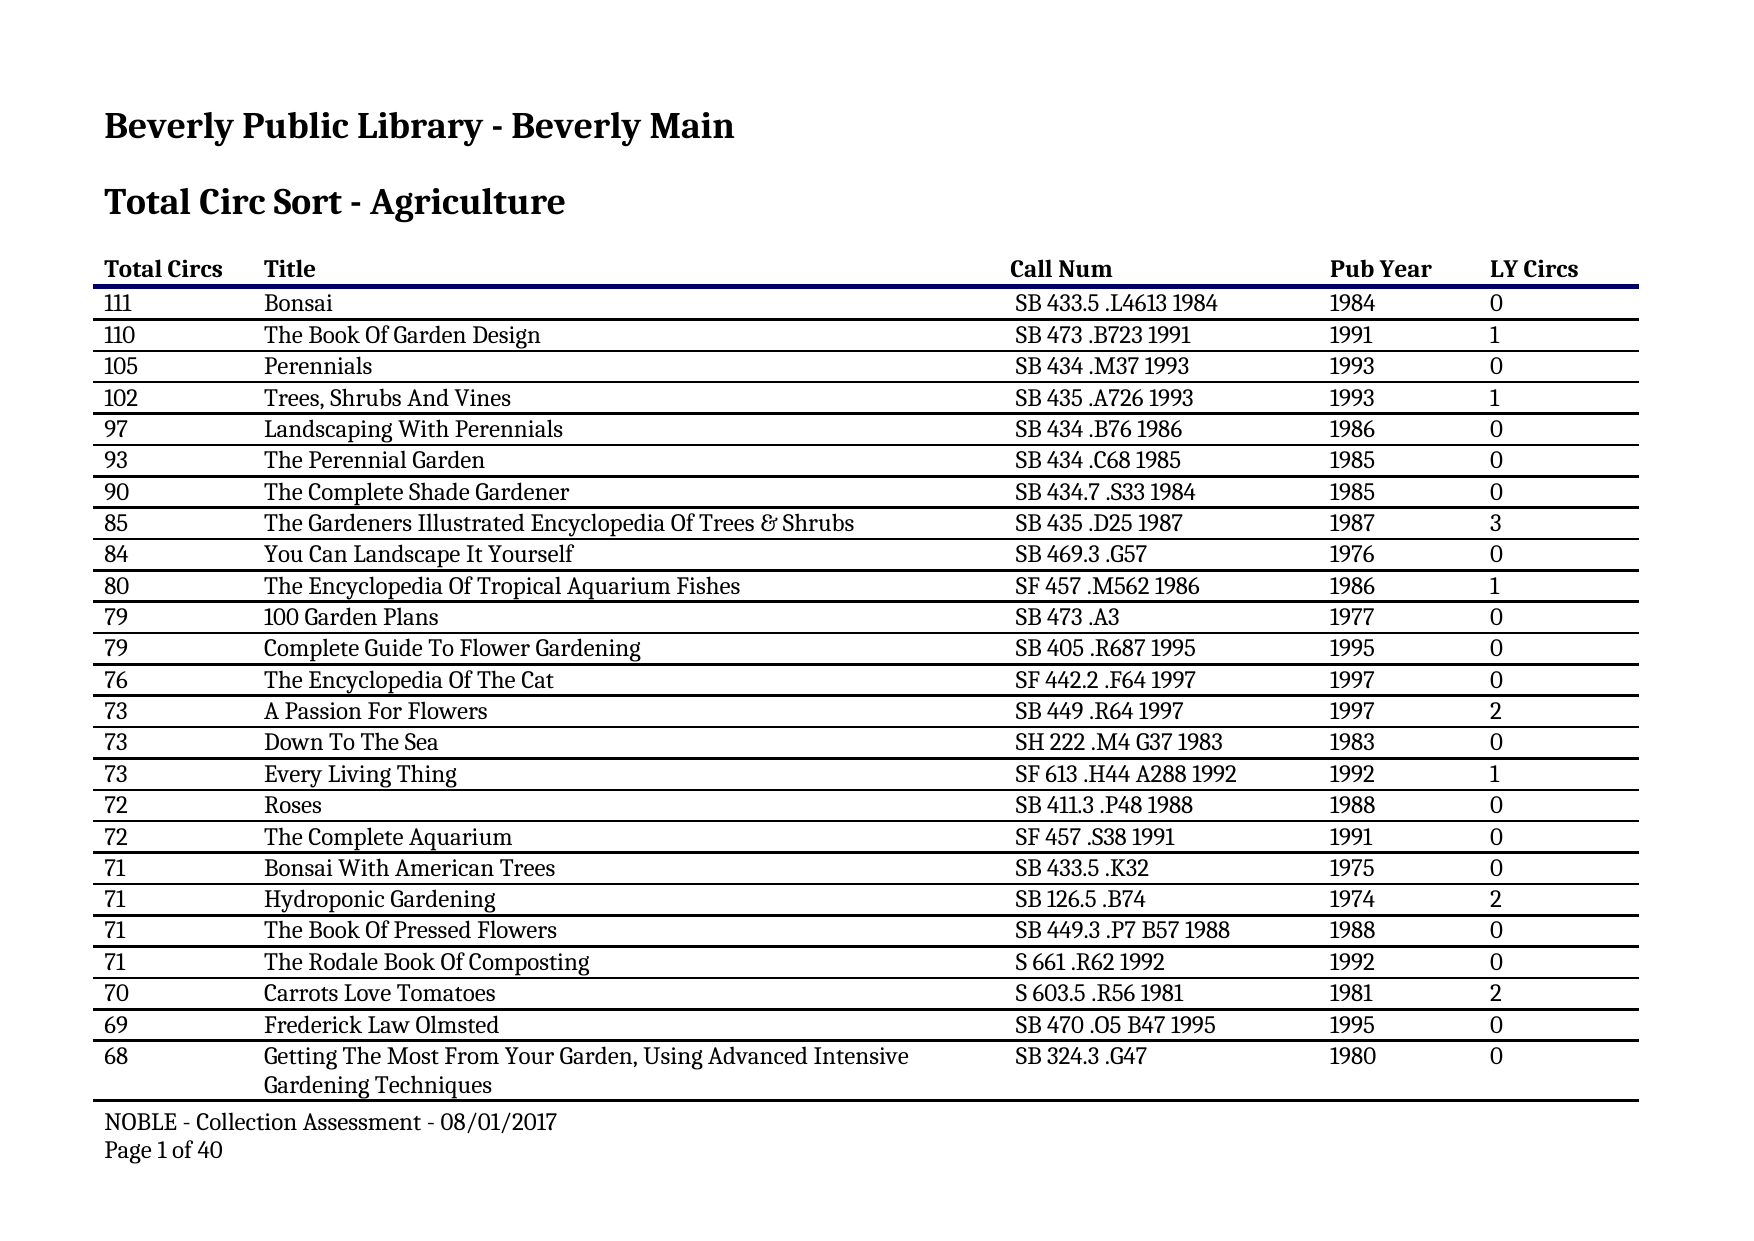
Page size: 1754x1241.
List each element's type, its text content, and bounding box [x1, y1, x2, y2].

table_cell Down To The Sea [253, 728, 999, 757]
table_cell 1988 [1319, 917, 1478, 945]
table_cell 71 [93, 885, 253, 914]
table_cell 1997 [1319, 697, 1478, 726]
table_cell 1981 [1319, 979, 1478, 1008]
table_cell SB 434 .B76 1986 [999, 415, 1319, 443]
table_cell The Gardeners Illustrated Encyclopedia Of Trees & Shrubs [253, 509, 999, 538]
table_cell 1975 [1319, 854, 1478, 882]
table_cell The Complete Aquarium [253, 822, 999, 851]
table_cell A Passion For Flowers [253, 697, 999, 726]
table_cell SB 411.3 .P48 1988 [999, 791, 1319, 820]
table_cell Roses [253, 791, 999, 820]
table_cell SB 434.7 .S33 1984 [999, 478, 1319, 506]
table_cell 2 [1479, 885, 1638, 914]
table_cell 111 [93, 289, 253, 318]
table_header LY Circs [1479, 255, 1638, 284]
table_cell SB 433.5 .L4613 1984 [999, 289, 1319, 318]
table_cell SH 222 .M4 G37 1983 [999, 728, 1319, 757]
text Total Circ Sort - Agriculture [104, 181, 1650, 224]
table_cell SB 469.3 .G57 [999, 540, 1319, 569]
table_cell 0 [1479, 791, 1638, 820]
table_cell 1 [1479, 383, 1638, 412]
table_cell 102 [93, 383, 253, 412]
table_cell 71 [93, 854, 253, 882]
table_cell 100 Garden Plans [253, 603, 999, 632]
table_cell SB 473 .B723 1991 [999, 321, 1319, 349]
table_header Pub Year [1319, 255, 1478, 284]
table_cell 1977 [1319, 603, 1478, 632]
table_cell Landscaping With Perennials [253, 415, 999, 443]
table_cell 73 [93, 728, 253, 757]
table_cell 1992 [1319, 948, 1478, 977]
table_cell 1985 [1319, 446, 1478, 475]
table_cell 1997 [1319, 666, 1478, 694]
table_cell 2 [1479, 979, 1638, 1008]
table_cell 1986 [1319, 415, 1478, 443]
table_cell SF 457 .M562 1986 [999, 572, 1319, 600]
table_cell 0 [1479, 478, 1638, 506]
text Beverly Public Library - Beverly Main [104, 105, 1650, 148]
table_cell 1993 [1319, 383, 1478, 412]
table_cell SB 435 .A726 1993 [999, 383, 1319, 412]
table_cell 70 [93, 979, 253, 1008]
table_cell SB 470 .O5 B47 1995 [999, 1011, 1319, 1039]
table_cell 0 [1479, 666, 1638, 694]
table_cell 1995 [1319, 634, 1478, 663]
table_header Title [253, 255, 999, 284]
table_cell 1993 [1319, 352, 1478, 381]
table_cell 71 [93, 948, 253, 977]
table_cell 93 [93, 446, 253, 475]
table_cell 1974 [1319, 885, 1478, 914]
table_cell 0 [1479, 446, 1638, 475]
table_cell S 661 .R62 1992 [999, 948, 1319, 977]
table_cell 1 [1479, 760, 1638, 788]
table_cell 3 [1479, 509, 1638, 538]
table_cell 1986 [1319, 572, 1478, 600]
table_cell 73 [93, 760, 253, 788]
table_cell 1991 [1319, 321, 1478, 349]
table_cell 69 [93, 1011, 253, 1039]
table_cell SF 613 .H44 A288 1992 [999, 760, 1319, 788]
table_cell 79 [93, 634, 253, 663]
table_cell Every Living Thing [253, 760, 999, 788]
table_cell The Encyclopedia Of Tropical Aquarium Fishes [253, 572, 999, 600]
table_cell SB 434 .M37 1993 [999, 352, 1319, 381]
table_cell You Can Landscape It Yourself [253, 540, 999, 569]
table_cell 73 [93, 697, 253, 726]
table_cell SB 434 .C68 1985 [999, 446, 1319, 475]
table_header Call Num [999, 255, 1319, 284]
table_cell SB 405 .R687 1995 [999, 634, 1319, 663]
table_cell 72 [93, 822, 253, 851]
table_cell 0 [1479, 1011, 1638, 1039]
table_cell SB 324.3 .G47 [999, 1042, 1319, 1099]
table_cell 105 [93, 352, 253, 381]
table_cell SB 449.3 .P7 B57 1988 [999, 917, 1319, 945]
table_cell 1980 [1319, 1042, 1478, 1099]
table_cell 1 [1479, 572, 1638, 600]
table_cell 97 [93, 415, 253, 443]
table_cell 68 [93, 1042, 253, 1099]
table_cell The Complete Shade Gardener [253, 478, 999, 506]
table_cell SF 457 .S38 1991 [999, 822, 1319, 851]
table_cell The Book Of Garden Design [253, 321, 999, 349]
table_cell Bonsai With American Trees [253, 854, 999, 882]
table_cell 110 [93, 321, 253, 349]
table_cell SB 473 .A3 [999, 603, 1319, 632]
table_cell 0 [1479, 603, 1638, 632]
table_cell 85 [93, 509, 253, 538]
table_cell SF 442.2 .F64 1997 [999, 666, 1319, 694]
table_cell SB 449 .R64 1997 [999, 697, 1319, 726]
table_cell The Rodale Book Of Composting [253, 948, 999, 977]
table_cell S 603.5 .R56 1981 [999, 979, 1319, 1008]
table_cell Carrots Love Tomatoes [253, 979, 999, 1008]
table_cell SB 435 .D25 1987 [999, 509, 1319, 538]
table_cell Getting The Most From Your Garden, Using Advanced Intensive Gardening Techniques [253, 1042, 999, 1099]
table_cell 1 [1479, 321, 1638, 349]
table_cell 1991 [1319, 822, 1478, 851]
table_cell 0 [1479, 289, 1638, 318]
table_cell 1987 [1319, 509, 1478, 538]
table_cell 2 [1479, 697, 1638, 726]
table_cell 1988 [1319, 791, 1478, 820]
table_cell 84 [93, 540, 253, 569]
table_cell Frederick Law Olmsted [253, 1011, 999, 1039]
table_cell 1992 [1319, 760, 1478, 788]
table_cell 0 [1479, 634, 1638, 663]
table_cell 0 [1479, 415, 1638, 443]
table_cell 0 [1479, 822, 1638, 851]
table_cell 0 [1479, 1042, 1638, 1099]
table_cell Complete Guide To Flower Gardening [253, 634, 999, 663]
table_cell 0 [1479, 854, 1638, 882]
table_cell 0 [1479, 540, 1638, 569]
table_cell 90 [93, 478, 253, 506]
table_cell The Encyclopedia Of The Cat [253, 666, 999, 694]
table_cell Bonsai [253, 289, 999, 318]
table_cell 79 [93, 603, 253, 632]
table_cell 1976 [1319, 540, 1478, 569]
table_cell Hydroponic Gardening [253, 885, 999, 914]
table_cell Trees, Shrubs And Vines [253, 383, 999, 412]
table_cell 0 [1479, 352, 1638, 381]
table_cell 1983 [1319, 728, 1478, 757]
table_cell 0 [1479, 728, 1638, 757]
table_cell The Perennial Garden [253, 446, 999, 475]
table_cell SB 433.5 .K32 [999, 854, 1319, 882]
table_header Total Circs [93, 255, 253, 284]
table_cell 1995 [1319, 1011, 1478, 1039]
table_cell 71 [93, 917, 253, 945]
table_cell 0 [1479, 917, 1638, 945]
table_cell 0 [1479, 948, 1638, 977]
table_cell Perennials [253, 352, 999, 381]
table_cell SB 126.5 .B74 [999, 885, 1319, 914]
table_cell 76 [93, 666, 253, 694]
table_cell The Book Of Pressed Flowers [253, 917, 999, 945]
table_cell 72 [93, 791, 253, 820]
table_cell 80 [93, 572, 253, 600]
table_cell 1985 [1319, 478, 1478, 506]
table_cell 1984 [1319, 289, 1478, 318]
